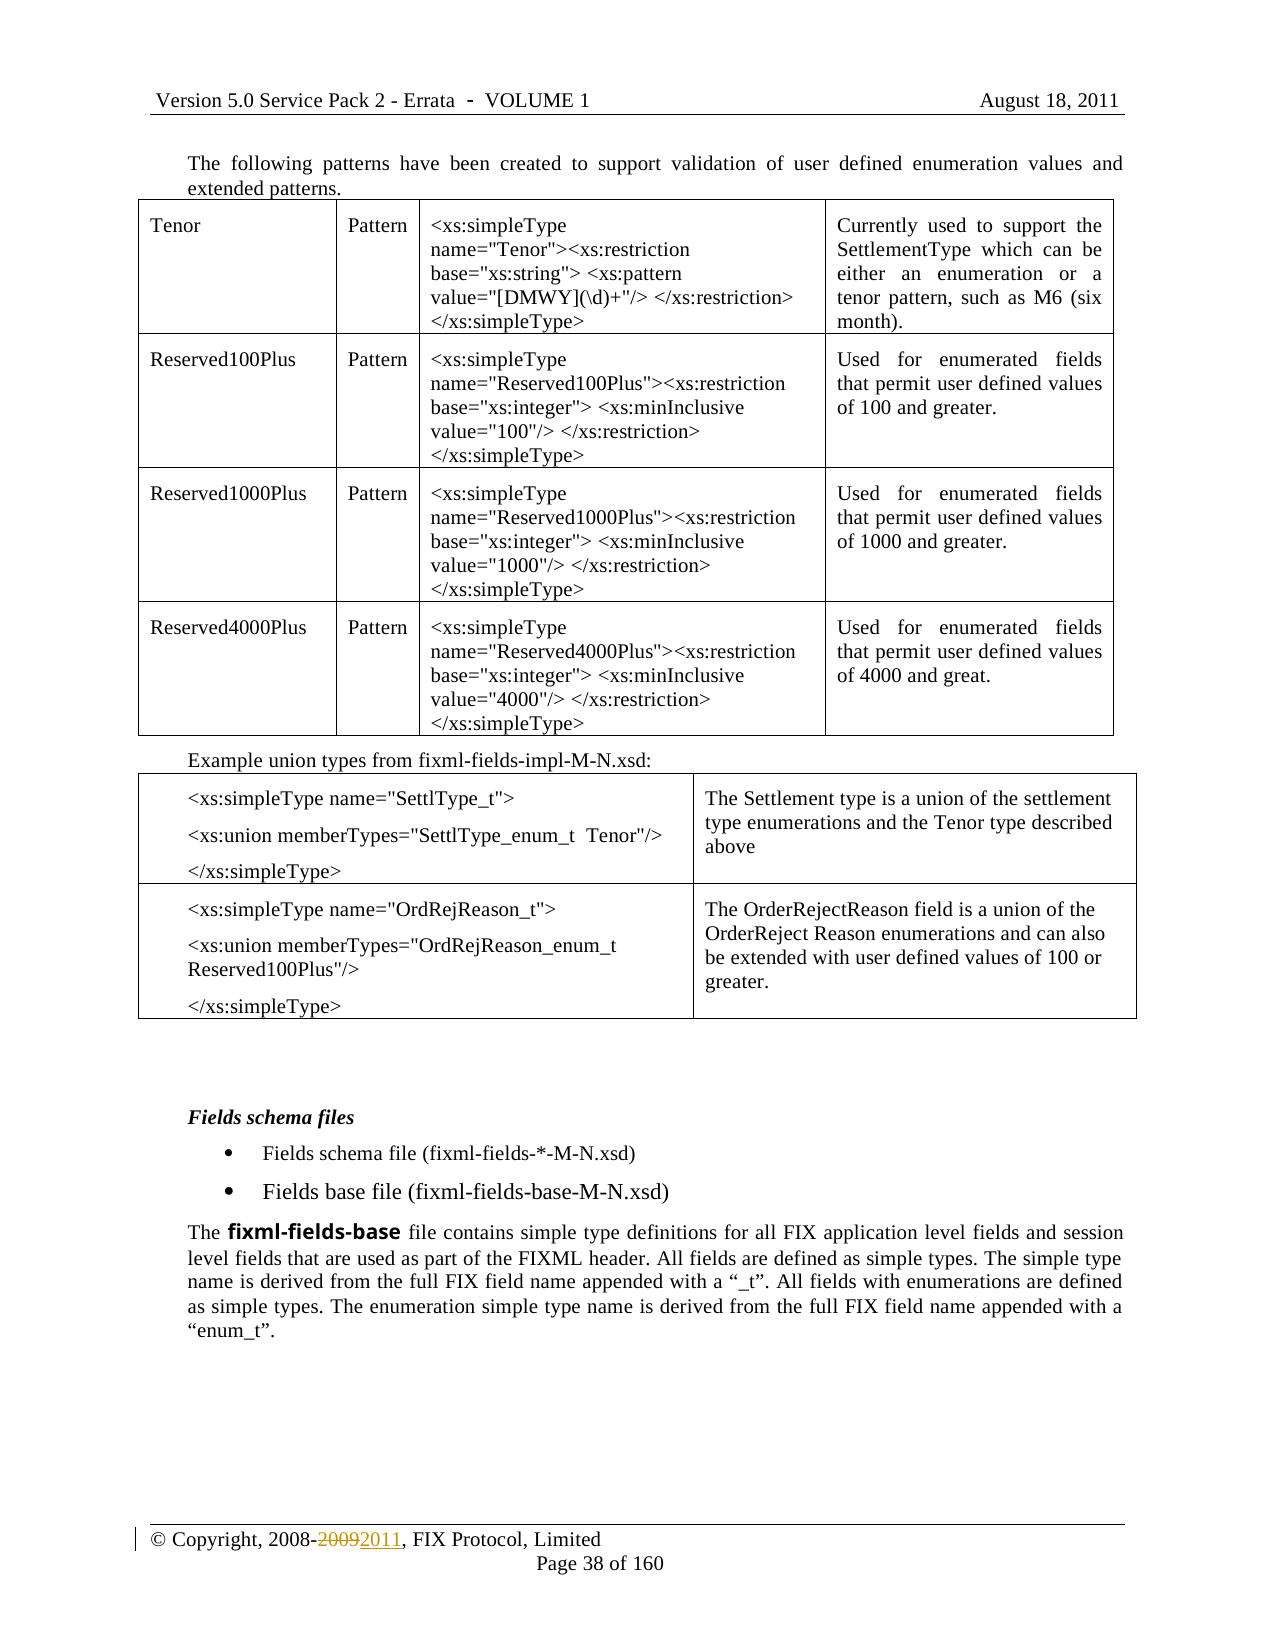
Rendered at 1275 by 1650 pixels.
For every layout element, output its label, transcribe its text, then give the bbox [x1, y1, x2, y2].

table_cell <xs:simpleType name="Reserved1000Plus"><xs:restriction base="xs:integer"> <xs:minInclusive value="1000"/> </xs:restriction> </xs:simpleType> [420, 468, 825, 601]
table_cell Pattern [337, 602, 419, 735]
list Fields base file (fixml-fields-base-M-N.xsd) [225, 1178, 1125, 1204]
table_cell <xs:simpleType name="Reserved100Plus"><xs:restriction base="xs:integer"> <xs:minInclusive value="100"/> </xs:restriction> </xs:simpleType> [420, 334, 825, 467]
table_header Currently used to support the SettlementType which can be either an enumeration or a tenor pattern, such as M6 (six month). [826, 200, 1113, 333]
table_cell Reserved100Plus [139, 334, 336, 467]
table_header <xs:simpleType name="Tenor"><xs:restriction base="xs:string"> <xs:pattern value="[DMWY](\d)+"/> </xs:restriction> </xs:simpleType> [420, 200, 825, 333]
table_cell Reserved4000Plus [139, 602, 336, 735]
table_cell The OrderRejectReason field is a union of the OrderReject Reason enumerations and can also be extended with user defined values of 100 or greater. [694, 884, 1136, 1018]
table_cell Used for enumerated fields that permit user defined values of 100 and greater. [826, 334, 1113, 467]
text The fixml-fields-base file contains simple type definitions for all FIX application level fields and session level fields that are used as part of the FIXML header. All fields are defined as simple types. The simple type name is derived from the full FIX field name appended with a “_t”. All fields with enumerations are defined as simple types. The enumeration simple type name is derived from the full FIX field name appended with a “enum_t”. [187, 1217, 1125, 1342]
table_cell Reserved1000Plus [139, 468, 336, 601]
table_header Tenor [139, 200, 336, 333]
table_cell Used for enumerated fields that permit user defined values of 1000 and greater. [826, 468, 1113, 601]
table_header The Settlement type is a union of the settlement type enumerations and the Tenor type described above [694, 774, 1136, 883]
text The following patterns have been created to support validation of user defined enumeration values and extended patterns. [187, 151, 1125, 199]
subtitle Fields schema files [187, 1104, 1125, 1129]
list Fields schema file (fixml-fields-*-M-N.xsd) [225, 1141, 1125, 1165]
table_cell Pattern [337, 468, 419, 601]
table_cell <xs:simpleType name="Reserved4000Plus"><xs:restriction base="xs:integer"> <xs:minInclusive value="4000"/> </xs:restriction> </xs:simpleType> [420, 602, 825, 735]
table_header Pattern [337, 200, 419, 333]
text Example union types from fixml-fields-impl-M-N.xsd: [187, 748, 1125, 772]
table_header <xs:simpleType name="SettlType_t"> <xs:union memberTypes="SettlType_enum_t Tenor"/> </xs:simpleType> [139, 774, 693, 883]
table_cell Pattern [337, 334, 419, 467]
table_cell Used for enumerated fields that permit user defined values of 4000 and great. [826, 602, 1113, 735]
table_cell <xs:simpleType name="OrdRejReason_t"> <xs:union memberTypes="OrdRejReason_enum_t Reserved100Plus"/> </xs:simpleType> [139, 884, 693, 1018]
